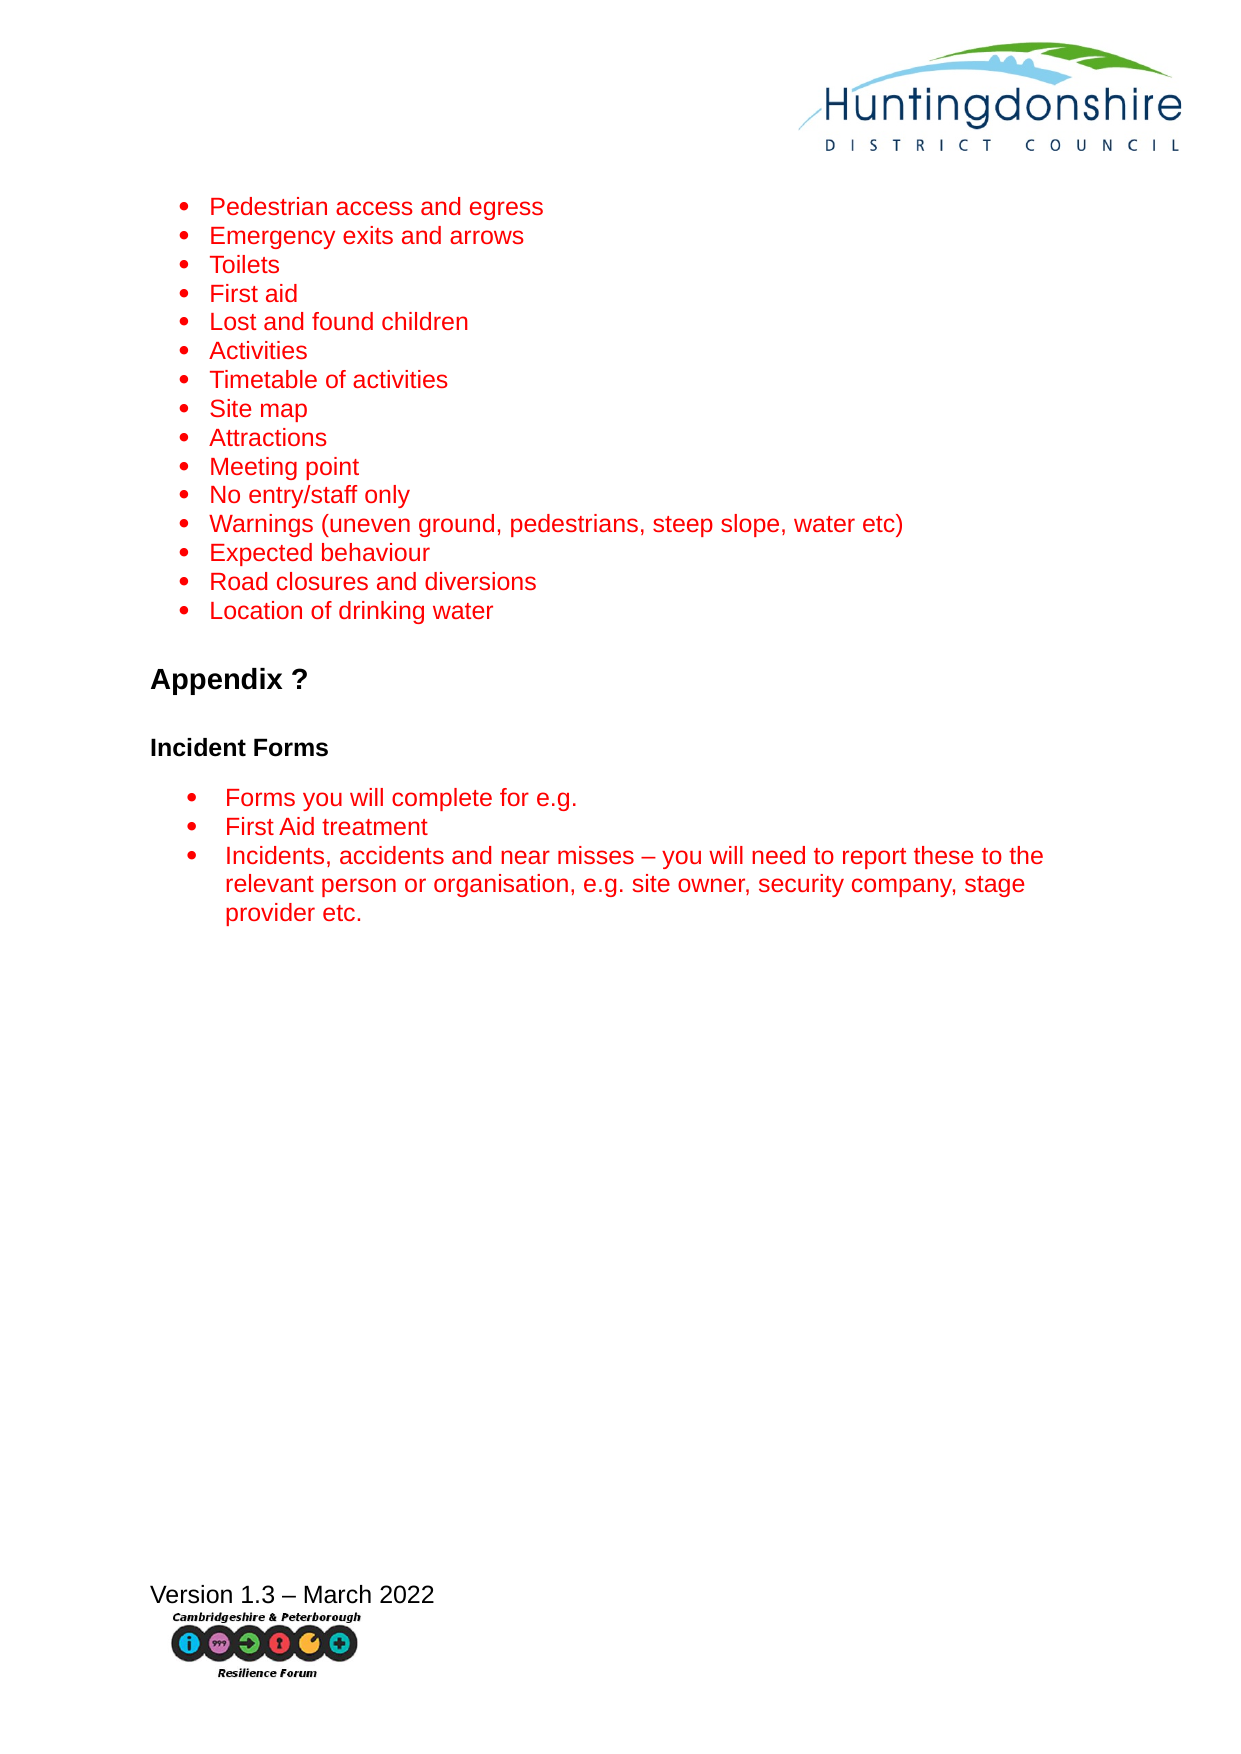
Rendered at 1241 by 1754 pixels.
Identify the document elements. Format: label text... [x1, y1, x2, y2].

list Pedestrian access and egress [179, 192, 1090, 221]
list Timetable of activities [179, 365, 1090, 394]
list Expected behaviour [179, 538, 1090, 567]
list Location of drinking water [179, 596, 1090, 625]
list Incidents, accidents and near misses – you will need to report these to the relevant person or organisation, e.g. site owner, security company, stage provider etc. [187, 841, 1090, 927]
list Emergency exits and arrows [179, 221, 1090, 250]
list Road closures and diversions [179, 567, 1090, 596]
list Lost and found children [179, 307, 1090, 336]
list Forms you will complete for e.g. [187, 783, 1090, 812]
list First Aid treatment [187, 812, 1090, 841]
list Site map [179, 394, 1090, 423]
list Attractions [179, 423, 1090, 452]
list Activities [179, 336, 1090, 365]
list Toilets [179, 250, 1090, 278]
picture [150, 1608, 373, 1681]
subtitle Appendix ? [150, 662, 1090, 696]
list Meeting point [179, 452, 1090, 481]
list First aid [179, 278, 1090, 307]
list No entry/staff only [179, 481, 1090, 509]
picture [796, 40, 1181, 151]
list Warnings (uneven ground, pedestrians, steep slope, water etc) [179, 509, 1090, 538]
subtitle Incident Forms [150, 733, 1090, 762]
